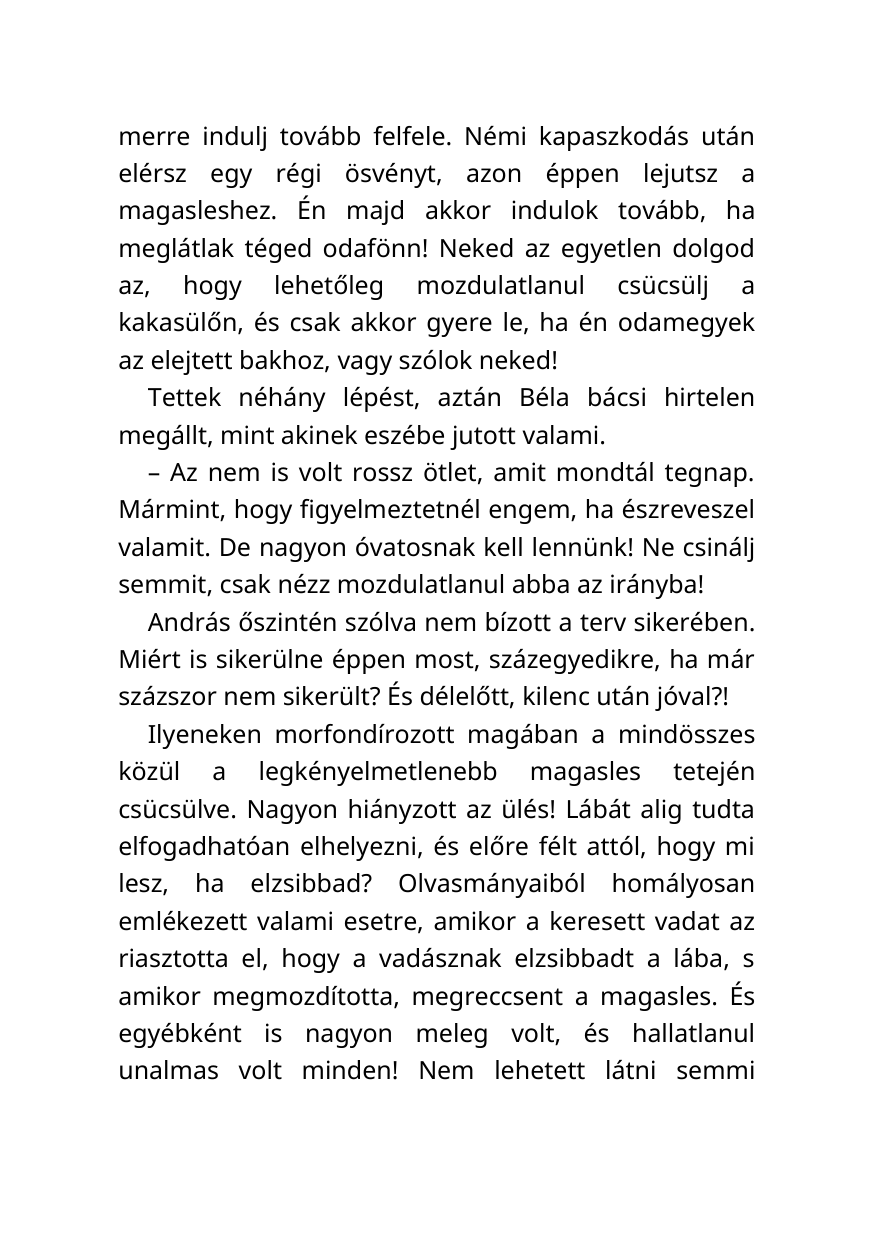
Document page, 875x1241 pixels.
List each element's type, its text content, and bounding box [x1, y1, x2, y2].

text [118, 716, 756, 1087]
text András őszintén szólva nem bízott a terv sikerében. Miért is sikerülne éppen most, százegyedikre, ha már százszor nem sikerült? És délelőtt, kilenc után jóval?! [118, 604, 756, 713]
text Tettek néhány lépést, aztán Béla bácsi hirtelen megállt, mint akinek eszébe jutott valami. [118, 380, 756, 451]
text – Az nem is volt rossz ötlet, amit mondtál tegnap. Mármint, hogy figyelmeztetnél engem, ha észreveszel valamit. De nagyon óvatosnak kell lennünk! Ne csinálj semmit, csak nézz mozdulatlanul abba az irányba! [118, 455, 756, 601]
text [118, 118, 756, 377]
